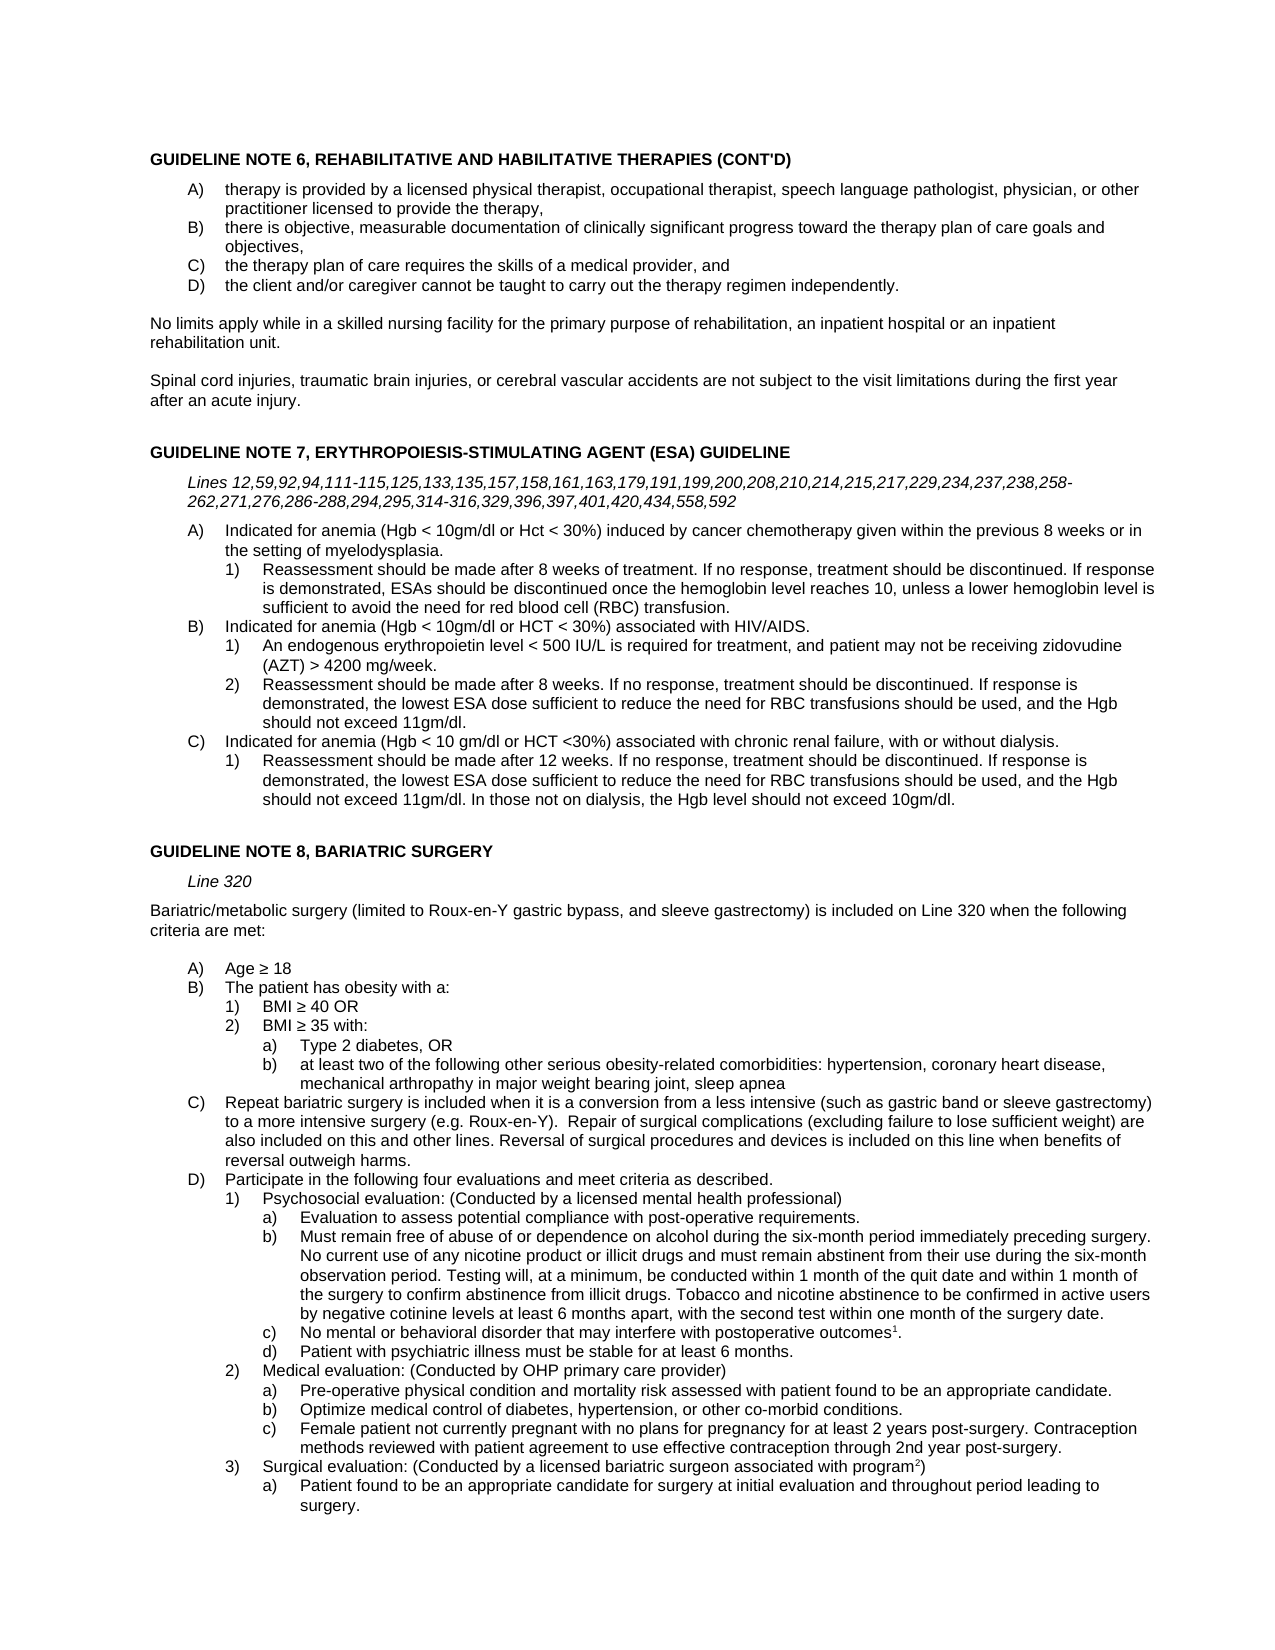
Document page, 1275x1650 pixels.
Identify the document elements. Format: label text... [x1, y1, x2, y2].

list Must remain free of abuse of or dependence on alcohol during the six-month period immediately preceding surgery. No current use of any nicotine product or illicit drugs and must remain abstinent from their use during the six-month observation period. Testing will, at a minimum, be conducted within 1 month of the quit date and within 1 month of the surgery to confirm abstinence from illicit drugs. Tobacco and nicotine abstinence to be confirmed in active users by negative cotinine levels at least 6 months apart, with the second test within one month of the surgery date. [262, 1227, 1155, 1323]
list the client and/or caregiver cannot be taught to carry out the therapy regimen independently. [187, 275, 1155, 294]
list Line 320 [187, 872, 1155, 891]
list Pre-operative physical condition and mortality risk assessed with patient found to be an appropriate candidate. [262, 1380, 1155, 1399]
list Indicated for anemia (Hgb < 10gm/dl or HCT < 30%) associated with HIV/AIDS. [187, 617, 1155, 636]
subtitle GUIDELINE NOTE 6, REHABILITATIVE AND HABILITATIVE THERAPIES (CONT'D) [150, 150, 1155, 169]
list Surgical evaluation: (Conducted by a licensed bariatric surgeon associated with program2) [225, 1457, 1155, 1476]
list Repeat bariatric surgery is included when it is a conversion from a less intensive (such as gastric band or sleeve gastrectomy) to a more intensive surgery (e.g. Roux-en-Y). Repair of surgical complications (excluding failure to lose sufficient weight) are also included on this and other lines. Reversal of surgical procedures and devices is included on this line when benefits of reversal outweigh harms. [187, 1093, 1155, 1169]
list The patient has obesity with a: [187, 978, 1155, 997]
list Reassessment should be made after 8 weeks of treatment. If no response, treatment should be discontinued. If response is demonstrated, ESAs should be discontinued once the hemoglobin level reaches 10, unless a lower hemoglobin level is sufficient to avoid the need for red blood cell (RBC) transfusion. [225, 559, 1155, 617]
text Bariatric/metabolic surgery (limited to Roux-en-Y gastric bypass, and sleeve gastrectomy) is included on Line 320 when the following criteria are met: [150, 901, 1155, 939]
list Medical evaluation: (Conducted by OHP primary care provider) [225, 1361, 1155, 1380]
list Patient found to be an appropriate candidate for surgery at initial evaluation and throughout period leading to surgery. [262, 1476, 1155, 1514]
text Spinal cord injuries, traumatic brain injuries, or cerebral vascular accidents are not subject to the visit limitations during the first year after an acute injury. [150, 371, 1155, 409]
list Evaluation to assess potential compliance with post-operative requirements. [262, 1208, 1155, 1227]
list Age ≥ 18 [187, 959, 1155, 978]
list Reassessment should be made after 12 weeks. If no response, treatment should be discontinued. If response is demonstrated, the lowest ESA dose sufficient to reduce the need for RBC transfusions should be used, and the Hgb should not exceed 11gm/dl. In those not on dialysis, the Hgb level should not exceed 10gm/dl. [225, 751, 1155, 809]
list An endogenous erythropoietin level < 500 IU/L is required for treatment, and patient may not be receiving zidovudine (AZT) > 4200 mg/week. [225, 636, 1155, 674]
list Lines 12,59,92,94,111-115,125,133,135,157,158,161,163,179,191,199,200,208,210,214,215,217,229,234,237,238,258-262,271,276,286-288,294,295,314-316,329,396,397,401,420,434,558,592 [187, 472, 1155, 511]
list there is objective, measurable documentation of clinically significant progress toward the therapy plan of care goals and objectives, [187, 218, 1155, 256]
list Reassessment should be made after 8 weeks. If no response, treatment should be discontinued. If response is demonstrated, the lowest ESA dose sufficient to reduce the need for RBC transfusions should be used, and the Hgb should not exceed 11gm/dl. [225, 674, 1155, 732]
list the therapy plan of care requires the skills of a medical provider, and [187, 256, 1155, 275]
list No mental or behavioral disorder that may interfere with postoperative outcomes1. [262, 1323, 1155, 1342]
text No limits apply while in a skilled nursing facility for the primary purpose of rehabilitation, an inpatient hospital or an inpatient rehabilitation unit. [150, 314, 1155, 352]
list therapy is provided by a licensed physical therapist, occupational therapist, speech language pathologist, physician, or other practitioner licensed to provide the therapy, [187, 179, 1155, 218]
list Participate in the following four evaluations and meet criteria as described. [187, 1169, 1155, 1189]
list BMI ≥ 40 OR [225, 997, 1155, 1016]
list Optimize medical control of diabetes, hypertension, or other co-morbid conditions. [262, 1399, 1155, 1419]
list Female patient not currently pregnant with no plans for pregnancy for at least 2 years post-surgery. Contraception methods reviewed with patient agreement to use effective contraception through 2nd year post-surgery. [262, 1419, 1155, 1457]
list Patient with psychiatric illness must be stable for at least 6 months. [262, 1342, 1155, 1361]
list Psychosocial evaluation: (Conducted by a licensed mental health professional) [225, 1189, 1155, 1208]
list Indicated for anemia (Hgb < 10 gm/dl or HCT <30%) associated with chronic renal failure, with or without dialysis. [187, 732, 1155, 751]
subtitle GUIDELINE NOTE 7, ERYTHROPOIESIS-STIMULATING AGENT (ESA) GUIDELINE [150, 443, 1155, 462]
list Type 2 diabetes, OR [262, 1035, 1155, 1054]
subtitle GUIDELINE NOTE 8, BARIATRIC SURGERY [150, 842, 1155, 861]
list Indicated for anemia (Hgb < 10gm/dl or Hct < 30%) induced by cancer chemotherapy given within the previous 8 weeks or in the setting of myelodysplasia. [187, 521, 1155, 559]
list BMI ≥ 35 with: [225, 1016, 1155, 1035]
list at least two of the following other serious obesity-related comorbidities: hypertension, coronary heart disease, mechanical arthropathy in major weight bearing joint, sleep apnea [262, 1054, 1155, 1093]
